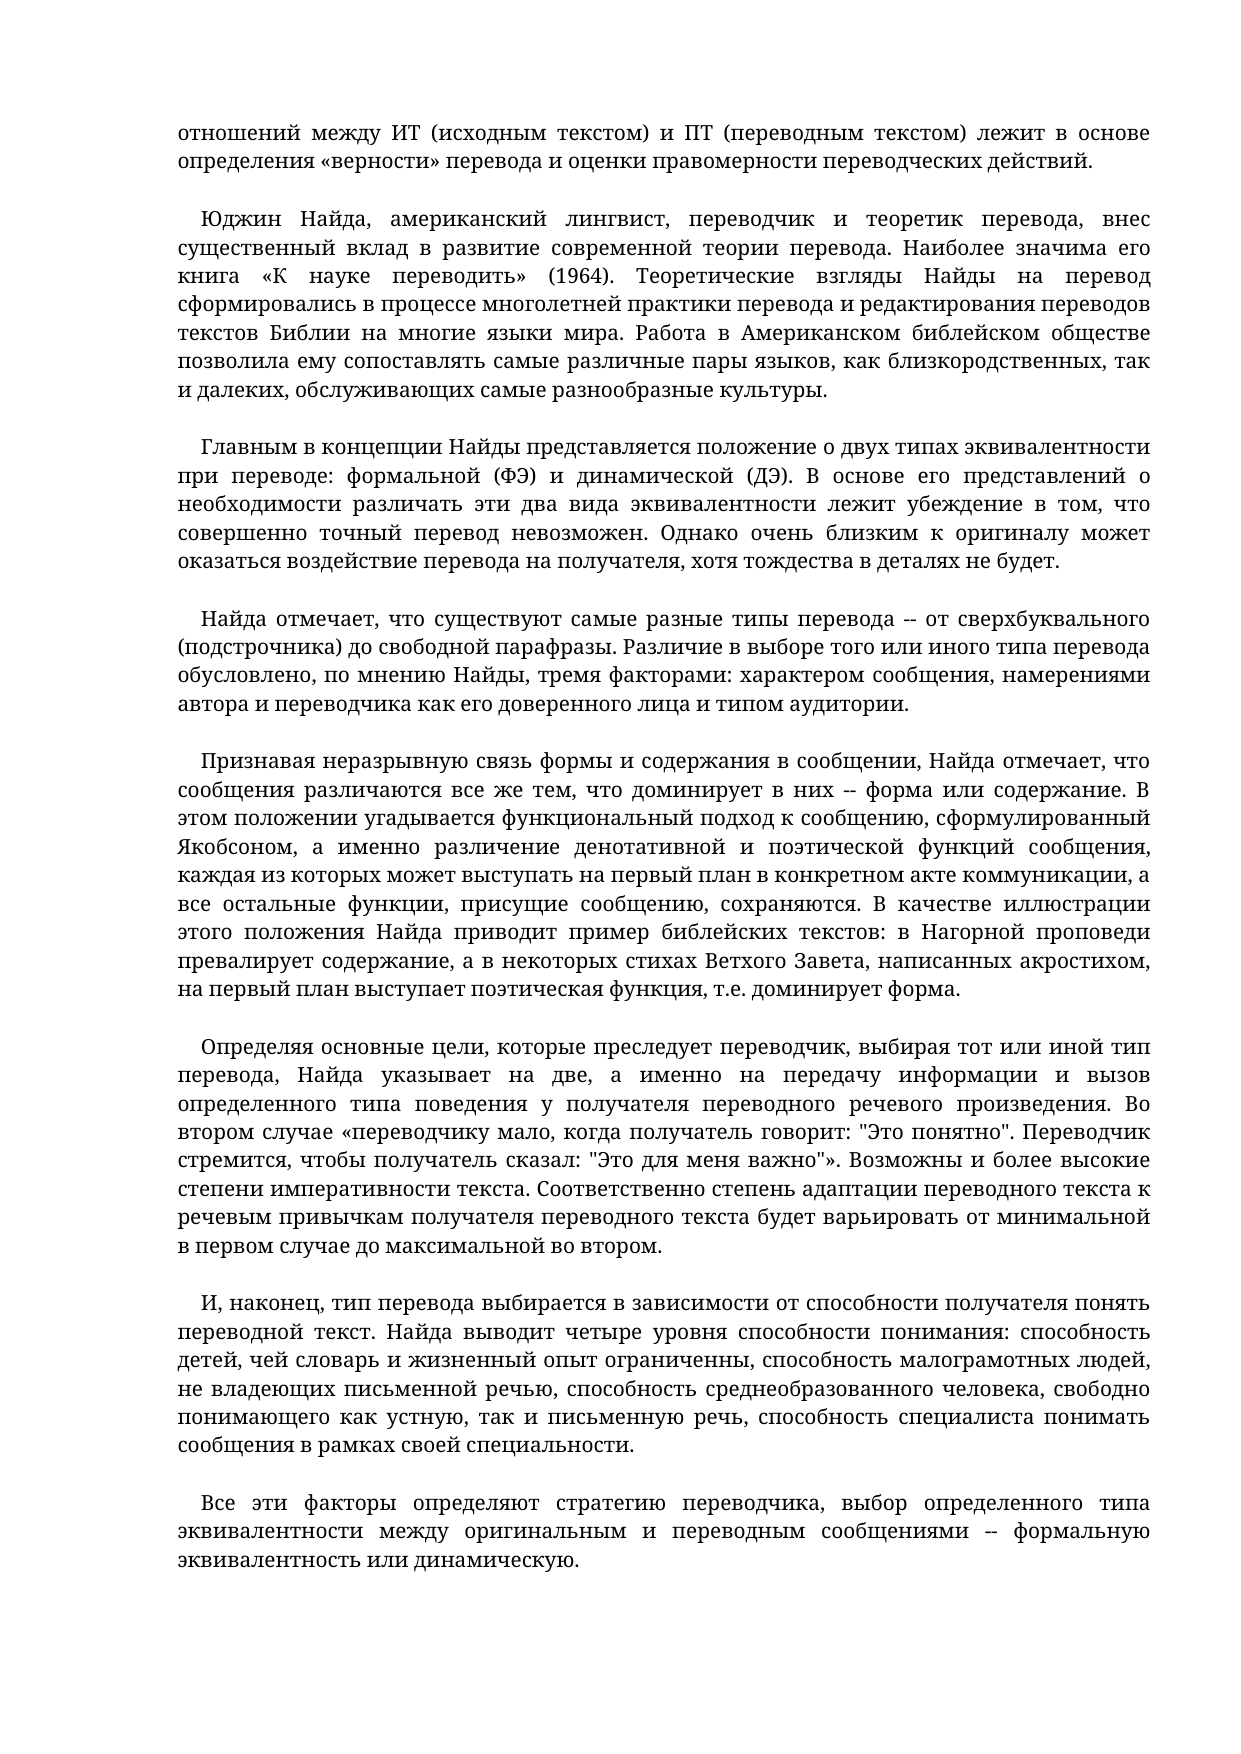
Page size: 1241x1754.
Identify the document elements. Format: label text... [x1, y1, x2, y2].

text Найда отмечает, что существуют самые разные типы перевода -- от сверхбуквального (подстрочника) до свободной парафразы. Различие в выборе того или иного типа перевода обусловлено, по мнению Найды, тремя факторами: характером сообщения, намерениями автора и переводчика как его доверенного лица и типом аудитории. [177, 604, 1152, 717]
text И, наконец, тип перевода выбирается в зависимости от способности получателя понять переводной текст. Найда выводит четыре уровня способности понимания: способность детей, чей словарь и жизненный опыт ограниченны, способность малограмотных людей, не владеющих письменной речью, способность среднеобразованного человека, свободно понимающего как устную, так и письменную речь, способность специалиста понимать сообщения в рамках своей специальности. [177, 1288, 1152, 1459]
text Главным в концепции Найды представляется положение о двух типах эквивалентности при переводе: формальной (ФЭ) и динамической (ДЭ). В основе его представлений о необходимости различать эти два вида эквивалентности лежит убеждение в том, что совершенно точный перевод невозможен. Однако очень близким к оригиналу может оказаться воздействие перевода на получателя, хотя тождества в деталях не будет. [177, 432, 1152, 574]
text Все эти факторы определяют стратегию переводчика, выбор определенного типа эквивалентности между оригинальным и переводным сообщениями -- формальную эквивалентность или динамическую. [177, 1488, 1152, 1573]
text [177, 118, 1152, 175]
text Юджин Найда, американский лингвист, переводчик и теоретик перевода, внес существенный вклад в развитие современной теории перевода. Наиболее значима его книга «К науке переводить» (1964). Теоретические взгляды Найды на перевод сформировались в процессе многолетней практики перевода и редактирования переводов текстов Библии на многие языки мира. Работа в Американском библейском обществе позволила ему сопоставлять самые различные пары языков, как близкородственных, так и далеких, обслуживающих самые разнообразные культуры. [177, 204, 1152, 403]
text Признавая неразрывную связь формы и содержания в сообщении, Найда отмечает, что сообщения различаются все же тем, что доминирует в них -- форма или содержание. В этом положении угадывается функциональный подход к сообщению, сформулированный Якобсоном, а именно различение денотативной и поэтической функций сообщения, каждая из которых может выступать на первый план в конкретном акте коммуникации, а все остальные функции, присущие сообщению, сохраняются. В качестве иллюстрации этого положения Найда приводит пример библейских текстов: в Нагорной проповеди превалирует содержание, а в некоторых стихах Ветхого Завета, написанных акростихом, на первый план выступает поэтическая функция, т.е. доминирует форма. [177, 747, 1152, 1003]
text Определяя основные цели, которые преследует переводчик, выбирая тот или иной тип перевода, Найда указывает на две, а именно на передачу информации и вызов определенного типа поведения у получателя переводного речевого произведения. Во втором случае «переводчику мало, когда получатель говорит: "Это понятно". Переводчик стремится, чтобы получатель сказал: "Это для меня важно"». Возможны и более высокие степени императивности текста. Соответственно степень адаптации переводного текста к речевым привычкам получателя переводного текста будет варьировать от минимальной в первом случае до максимальной во втором. [177, 1032, 1152, 1259]
